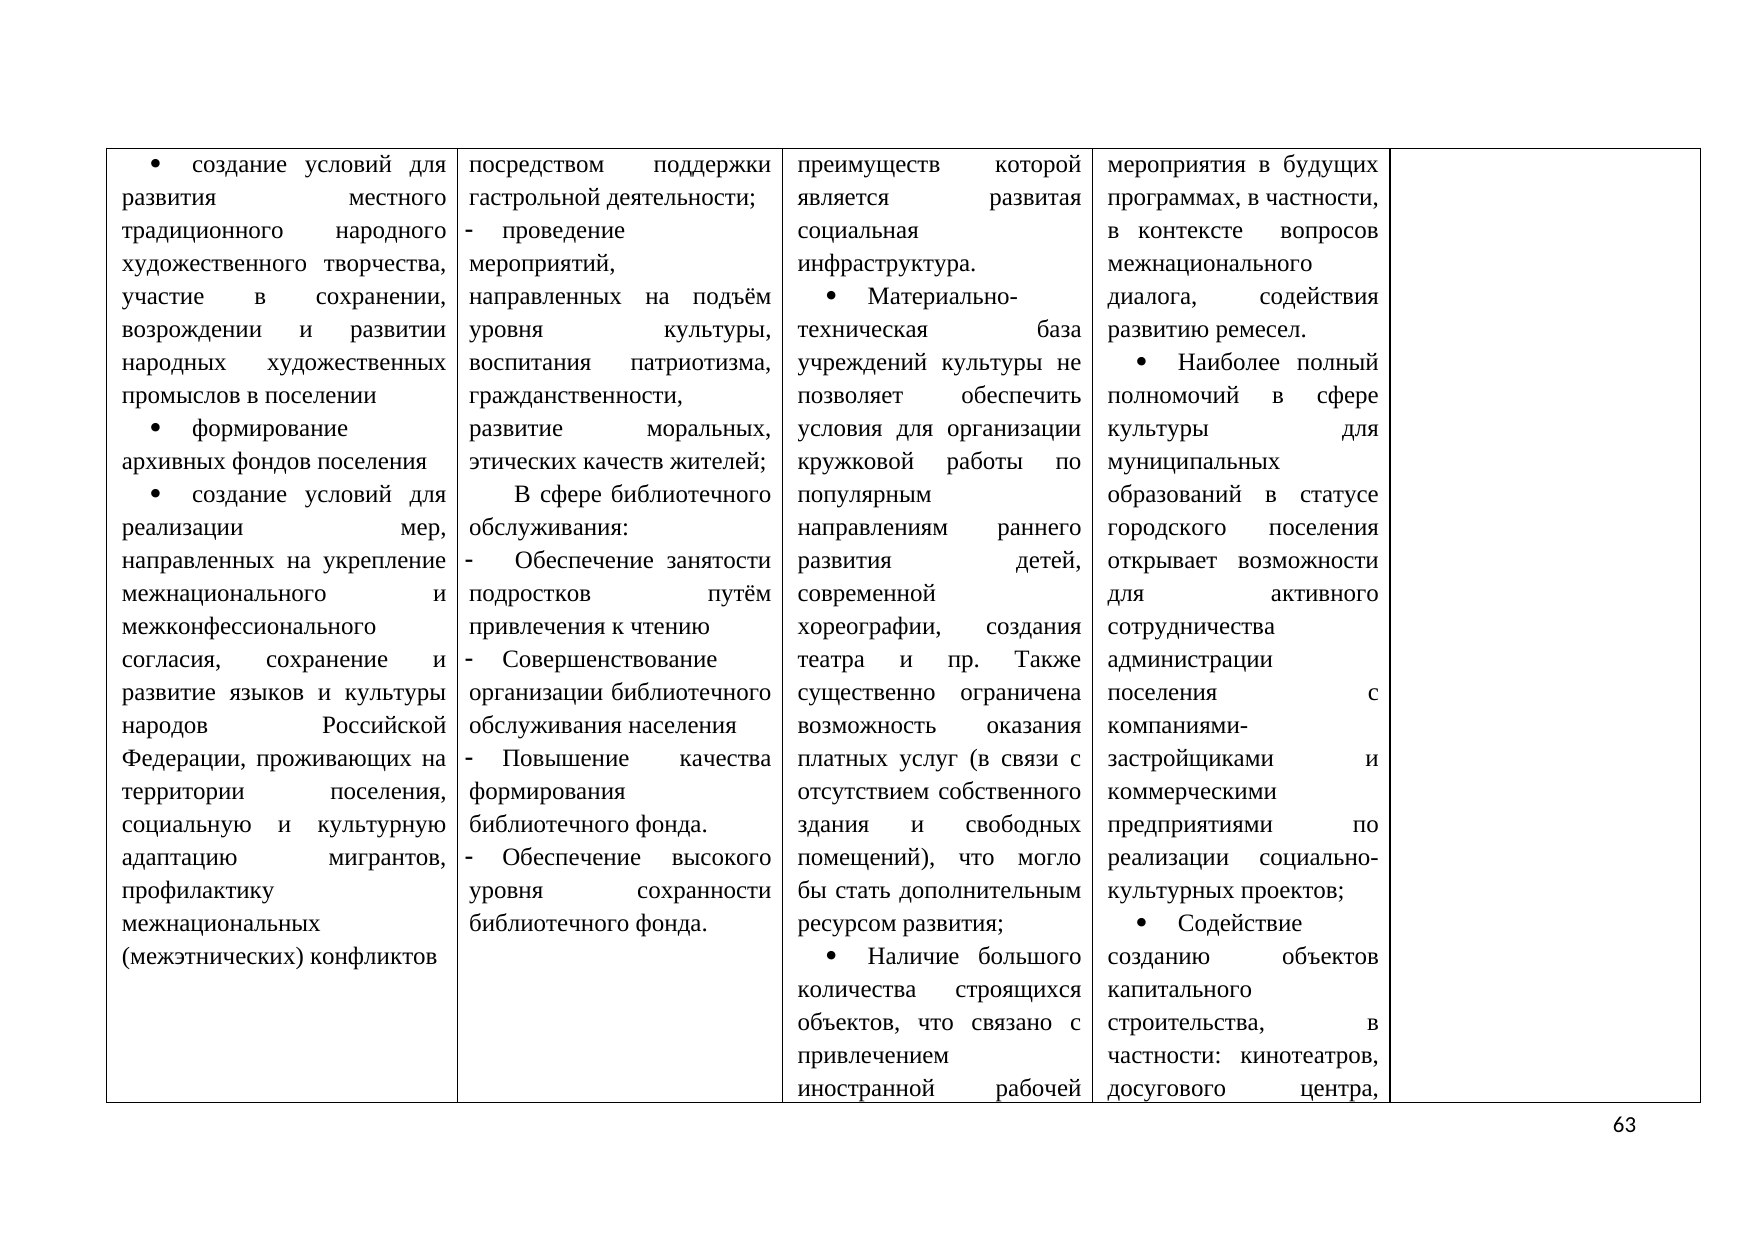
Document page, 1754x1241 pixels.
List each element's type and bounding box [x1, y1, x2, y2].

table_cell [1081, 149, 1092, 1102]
table_cell [458, 149, 782, 1102]
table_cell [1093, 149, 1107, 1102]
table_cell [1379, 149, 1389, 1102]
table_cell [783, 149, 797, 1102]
table_cell [107, 149, 457, 1102]
table_cell [1391, 149, 1700, 1102]
